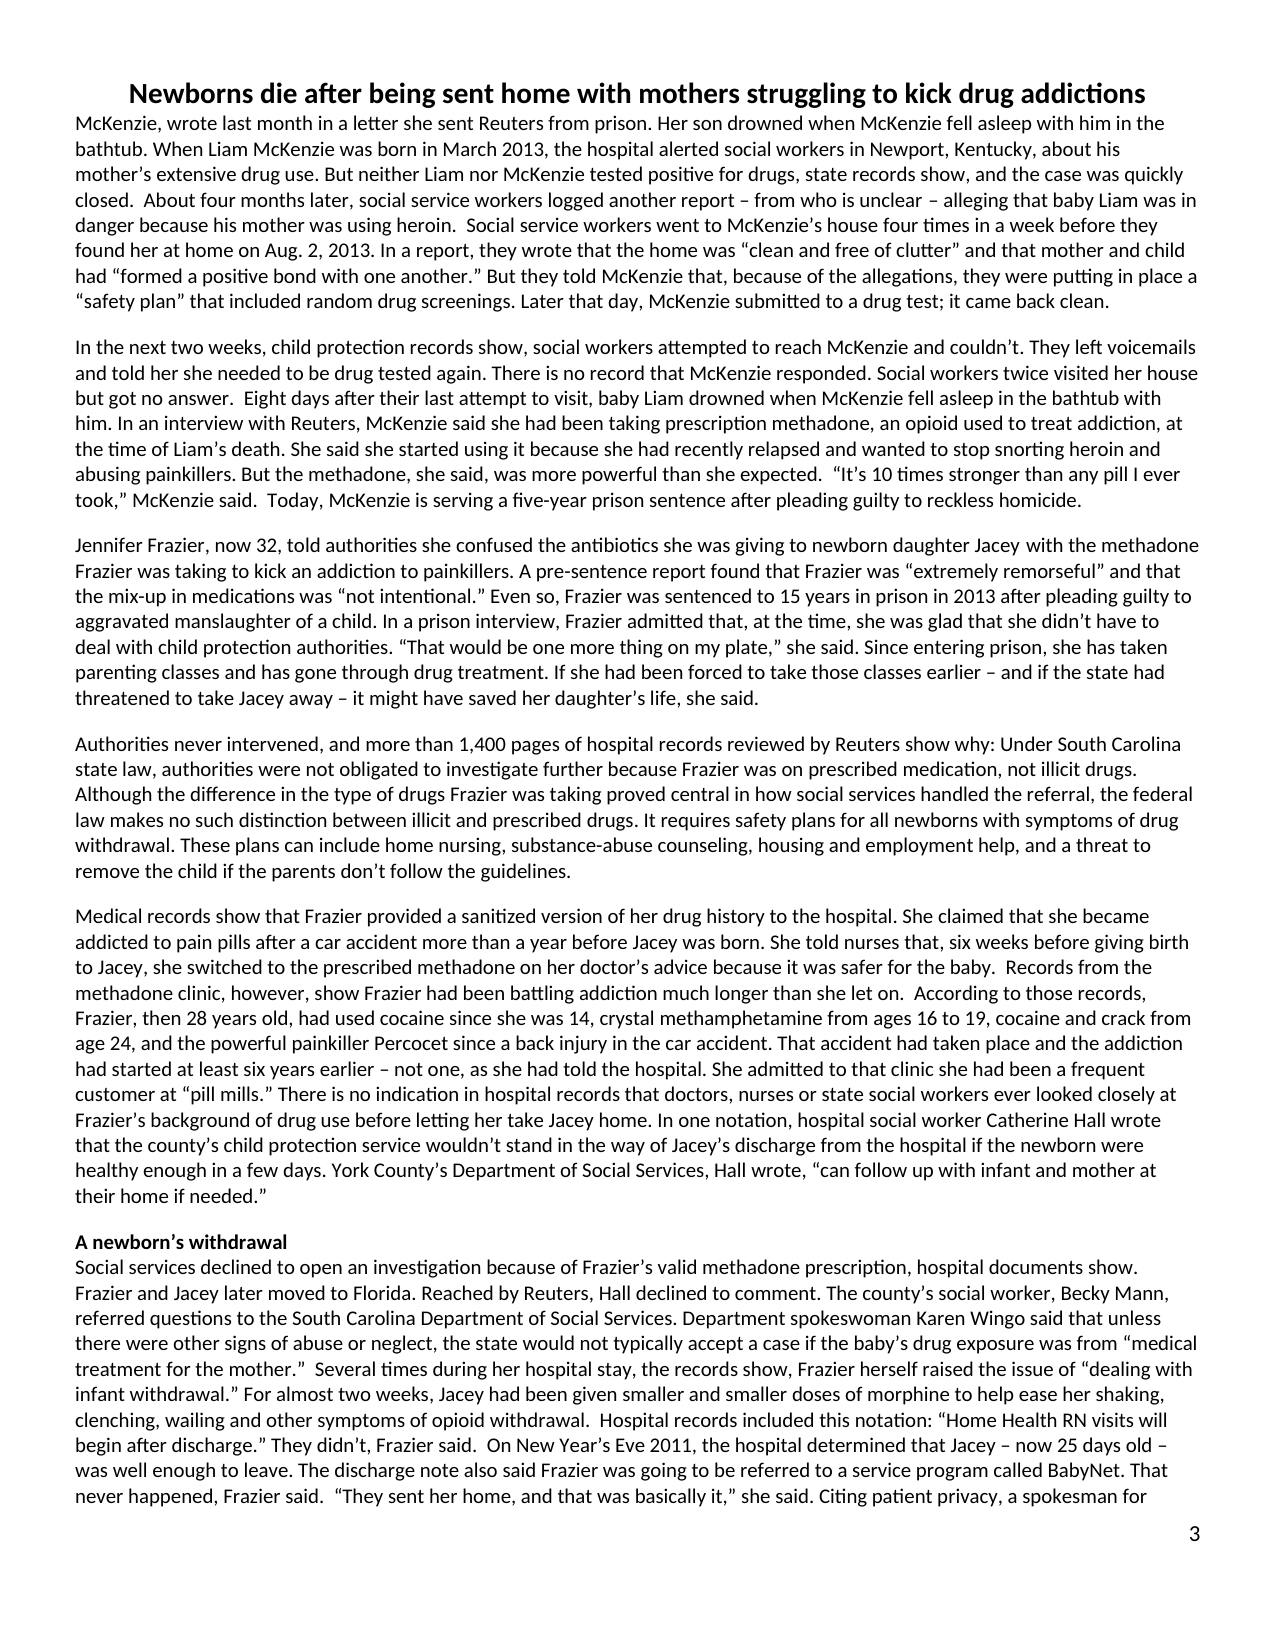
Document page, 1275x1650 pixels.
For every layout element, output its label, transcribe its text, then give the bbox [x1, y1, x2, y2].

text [75, 111, 1200, 314]
text Authorities never intervened, and more than 1,400 pages of hospital records reviewed by Reuters show why: Under South Carolina state law, authorities were not obligated to investigate further because Frazier was on prescribed medication, not illicit drugs. Although the difference in the type of drugs Frazier was taking proved central in how social services handled the referral, the federal law makes no such distinction between illicit and prescribed drugs. It requires safety plans for all newborns with symptoms of drug withdrawal. These plans can include home nursing, substance-abuse counseling, housing and employment help, and a threat to remove the child if the parents don’t follow the guidelines. [75, 731, 1200, 883]
text Jennifer Frazier, now 32, told authorities she confused the antibiotics she was giving to newborn daughter Jacey with the methadone Frazier was taking to kick an addiction to painkillers. A pre-sentence report found that Frazier was “extremely remorseful” and that the mix-up in medications was “not intentional.” Even so, Frazier was sentenced to 15 years in prison in 2013 after pleading guilty to aggravated manslaughter of a child. In a prison interview, Frazier admitted that, at the time, she was glad that she didn’t have to deal with child protection authorities. “That would be one more thing on my plate,” she said. Since entering prison, she has taken parenting classes and has gone through drug treatment. If she had been forced to take those classes earlier – and if the state had threatened to take Jacey away – it might have saved her daughter’s life, she said. [75, 532, 1200, 710]
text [75, 1254, 1200, 1508]
text Medical records show that Frazier provided a sanitized version of her drug history to the hospital. She claimed that she became addicted to pain pills after a car accident more than a year before Jacey was born. She told nurses that, six weeks before giving birth to Jacey, she switched to the prescribed methadone on her doctor’s advice because it was safer for the baby. Records from the methadone clinic, however, show Frazier had been battling addiction much longer than she let on. According to those records, Frazier, then 28 years old, had used cocaine since she was 14, crystal methamphetamine from ages 16 to 19, cocaine and crack from age 24, and the powerful painkiller Percocet since a back injury in the car accident. That accident had taken place and the addiction had started at least six years earlier – not one, as she had told the hospital. She admitted to that clinic she had been a frequent customer at “pill mills.” There is no indication in hospital records that doctors, nurses or state social workers ever looked closely at Frazier’s background of drug use before letting her take Jacey home. In one notation, hospital social worker Catherine Hall wrote that the county’s child protection service wouldn’t stand in the way of Jacey’s discharge from the hospital if the newborn were healthy enough in a few days. York County’s Department of Social Services, Hall wrote, “can follow up with infant and mother at their home if needed.” [75, 903, 1200, 1208]
text A newborn’s withdrawal [75, 1229, 1200, 1254]
text In the next two weeks, child protection records show, social workers attempted to reach McKenzie and couldn’t. They left voicemails and told her she needed to be drug tested again. There is no record that McKenzie responded. Social workers twice visited her house but got no answer. Eight days after their last attempt to visit, baby Liam drowned when McKenzie fell asleep in the bathtub with him. In an interview with Reuters, McKenzie said she had been taking prescription methadone, an opioid used to treat addiction, at the time of Liam’s death. She said she started using it because she had recently relapsed and wanted to stop snorting heroin and abusing painkillers. But the methadone, she said, was more powerful than she expected. “It’s 10 times stronger than any pill I ever took,” McKenzie said. Today, McKenzie is serving a five-year prison sentence after pleading guilty to reckless homicide. [75, 334, 1200, 512]
